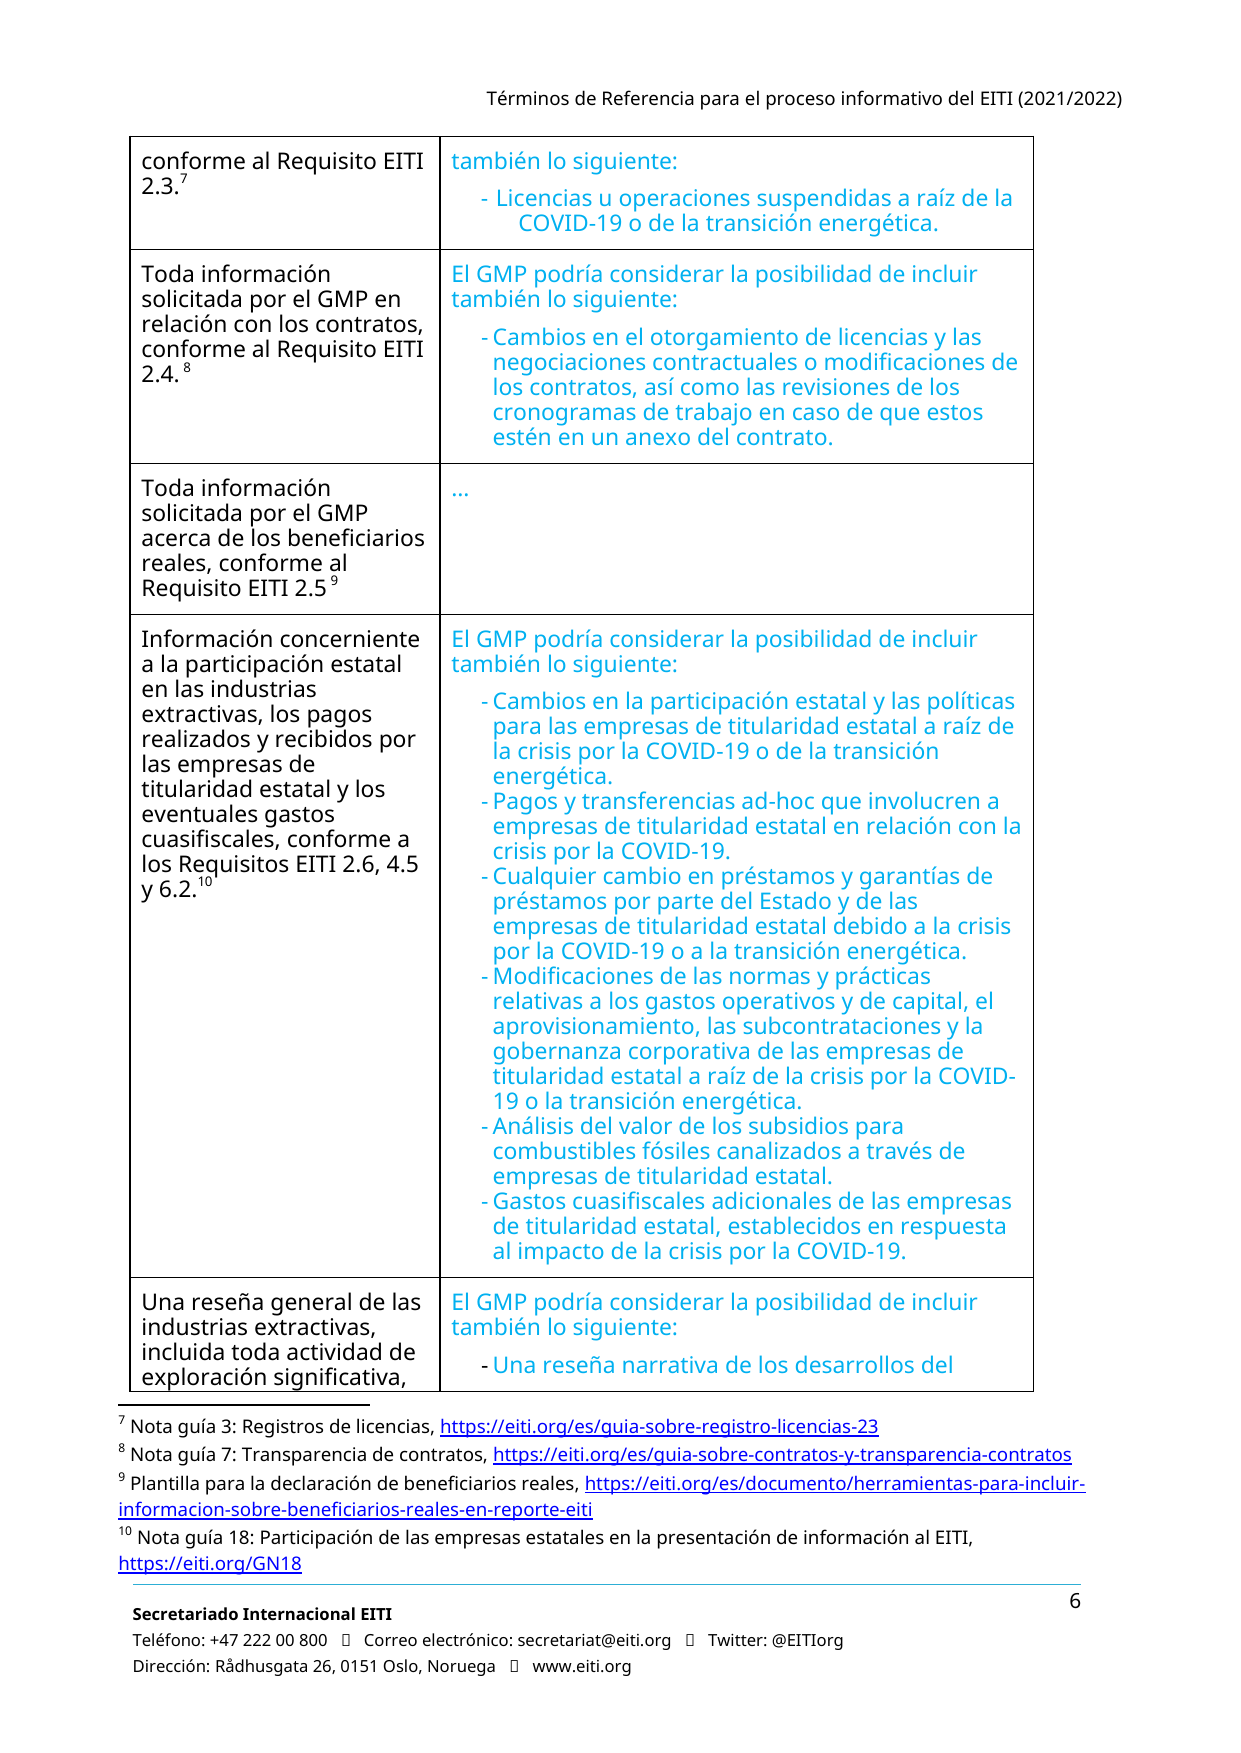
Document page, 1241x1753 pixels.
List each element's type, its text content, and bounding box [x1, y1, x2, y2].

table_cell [131, 1278, 439, 1391]
table_cell … [441, 464, 1033, 614]
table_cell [131, 137, 439, 249]
table_cell Toda información solicitada por el GMP acerca de los beneficiarios reales, conforme al Requisito EITI 2.5 [131, 464, 439, 614]
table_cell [441, 1278, 1033, 1391]
table_cell El GMP podría considerar la posibilidad de incluir también lo siguiente: Cambios en el otorgamiento de licencias y las negociaciones contractuales o modificaciones de los contratos, así como las revisiones de los cronogramas de trabajo en caso de que estos estén en un anexo del contrato. [441, 250, 1033, 463]
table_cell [441, 137, 1033, 249]
table_cell Toda información solicitada por el GMP en relación con los contratos, conforme al Requisito EITI 2.4. [131, 250, 439, 463]
table_cell El GMP podría considerar la posibilidad de incluir también lo siguiente: Cambios en la participación estatal y las políticas para las empresas de titularidad estatal a raíz de la crisis por la COVID-19 o de la transición energética. Pagos y transferencias ad-hoc que involucren a empresas de titularidad estatal en relación con la crisis por la COVID-19. Cualquier cambio en préstamos y garantías de préstamos por parte del Estado y de las empresas de titularidad estatal debido a la crisis por la COVID-19 o a la transición energética. Modificaciones de las normas y prácticas relativas a los gastos operativos y de capital, el aprovisionamiento, las subcontrataciones y la gobernanza corporativa de las empresas de titularidad estatal a raíz de la crisis por la COVID-19 o la transición energética. Análisis del valor de los subsidios para combustibles fósiles canalizados a través de empresas de titularidad estatal. Gastos cuasifiscales adicionales de las empresas de titularidad estatal, establecidos en respuesta al impacto de la crisis por la COVID-19. [441, 615, 1033, 1277]
table_cell Información concerniente a la participación estatal en las industrias extractivas, los pagos realizados y recibidos por las empresas de titularidad estatal y los eventuales gastos cuasifiscales, conforme a los Requisitos EITI 2.6, 4.5 y 6.2. [131, 615, 439, 1277]
